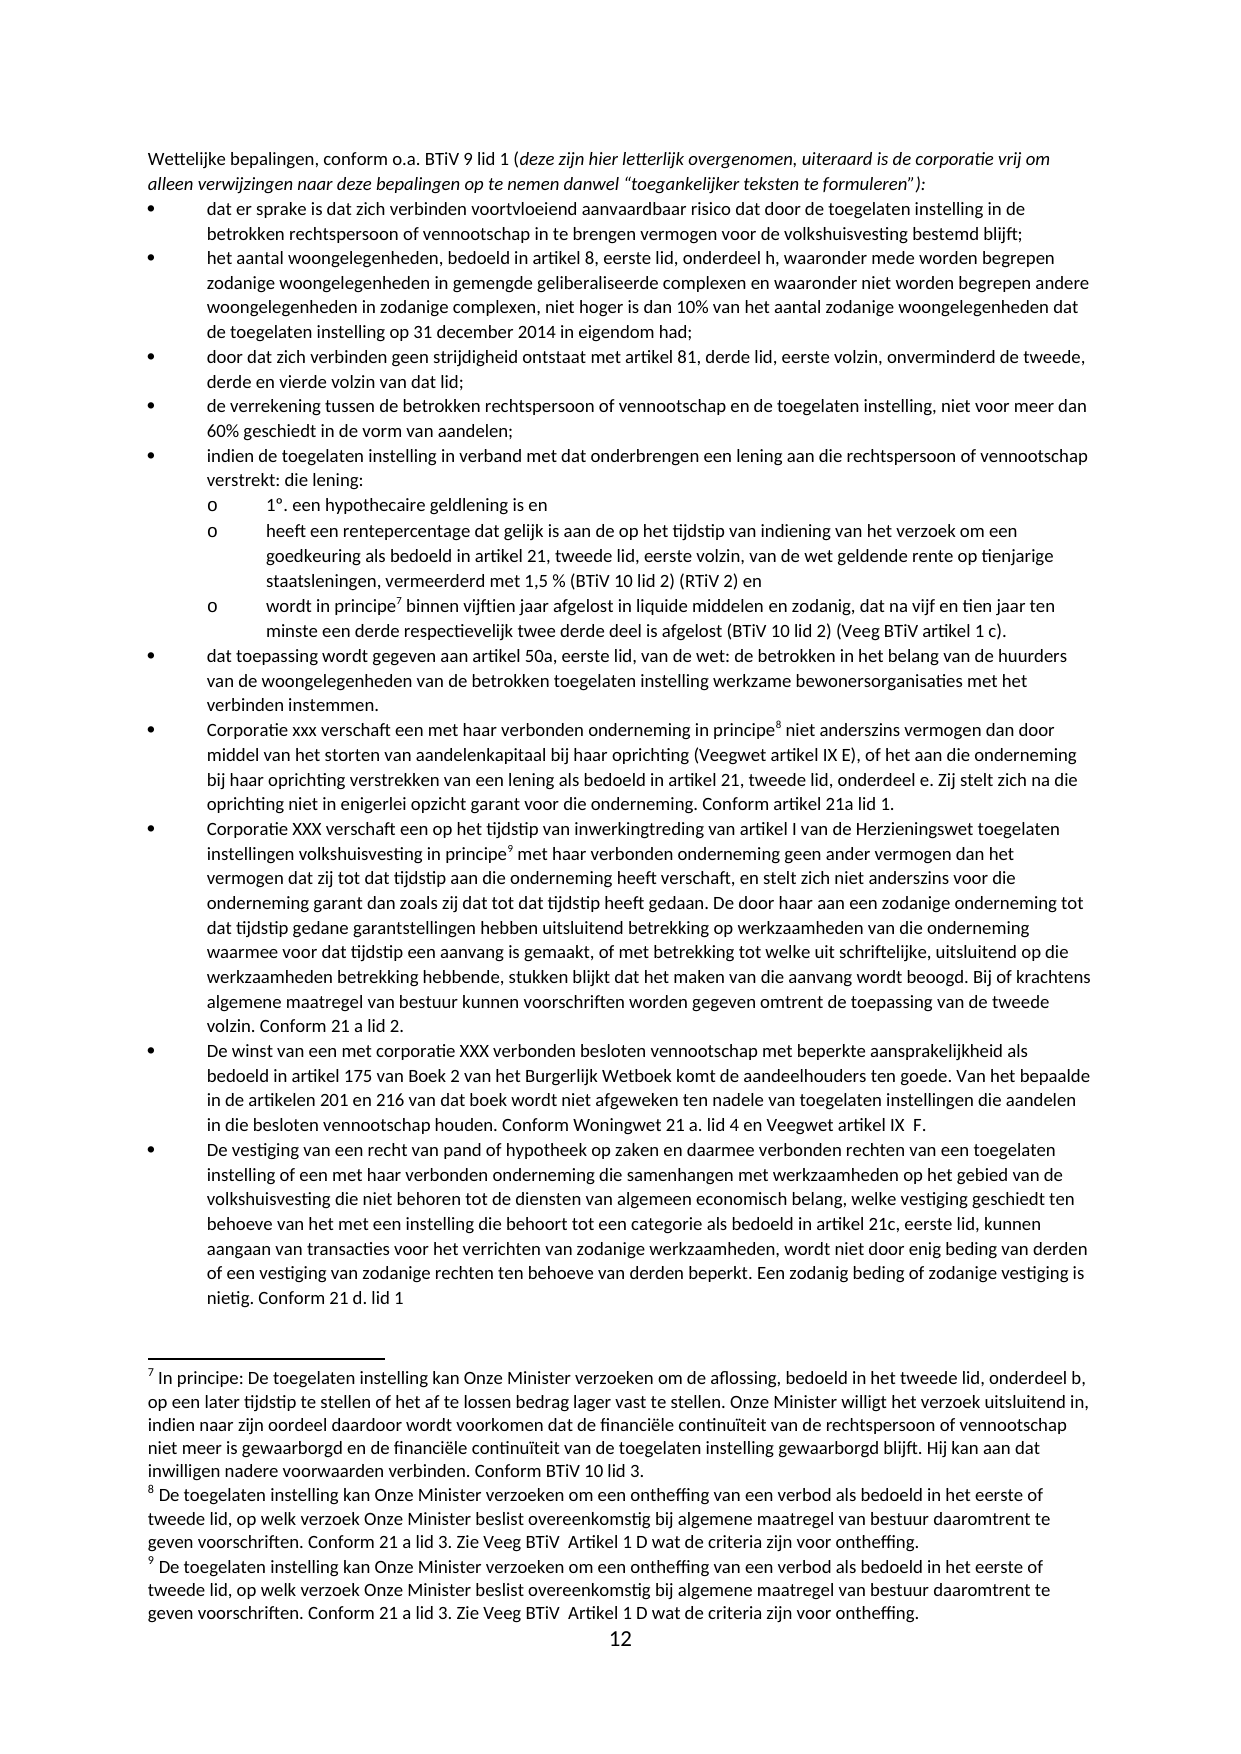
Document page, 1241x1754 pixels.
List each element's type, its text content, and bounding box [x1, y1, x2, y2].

list dat toepassing wordt gegeven aan artikel 50a, eerste lid, van de wet: de betrokken in het belang van de huurders van de woongelegenheden van de betrokken toegelaten instelling werkzame bewonersorganisaties met het verbinden instemmen. [148, 644, 1093, 717]
list Corporatie xxx verschaft een met haar verbonden onderneming in principe niet anderszins vermogen dan door middel van het storten van aandelenkapitaal bij haar oprichting (Veegwet artikel IX E), of het aan die onderneming bij haar oprichting verstrekken van een lening als bedoeld in artikel 21, tweede lid, onderdeel e. Zij stelt zich na die oprichting niet in enigerlei opzicht garant voor die onderneming. Conform artikel 21a lid 1. [148, 718, 1093, 815]
list de verrekening tussen de betrokken rechtspersoon of vennootschap en de toegelaten instelling, niet voor meer dan 60% geschiedt in de vorm van aandelen; [148, 394, 1093, 442]
list indien de toegelaten instelling in verband met dat onderbrengen een lening aan die rechtspersoon of vennootschap verstrekt: die lening: [148, 444, 1093, 491]
list Corporatie XXX verschaft een op het tijdstip van inwerkingtreding van artikel I van de Herzieningswet toegelaten instellingen volkshuisvesting in principe met haar verbonden onderneming geen ander vermogen dan het vermogen dat zij tot dat tijdstip aan die onderneming heeft verschaft, en stelt zich niet anderszins voor die onderneming garant dan zoals zij dat tot dat tijdstip heeft gedaan. De door haar aan een zodanige onderneming tot dat tijdstip gedane garantstellingen hebben uitsluitend betrekking op werkzaamheden van die onderneming waarmee voor dat tijdstip een aanvang is gemaakt, of met betrekking tot welke uit schriftelijke, uitsluitend op die werkzaamheden betrekking hebbende, stukken blijkt dat het maken van die aanvang wordt beoogd. Bij of krachtens algemene maatregel van bestuur kunnen voorschriften worden gegeven omtrent de toepassing van de tweede volzin. Conform 21 a lid 2. [148, 817, 1093, 1037]
list De winst van een met corporatie XXX verbonden besloten vennootschap met beperkte aansprakelijkheid als bedoeld in artikel 175 van Boek 2 van het Burgerlijk Wetboek komt de aandeelhouders ten goede. Van het bepaalde in de artikelen 201 en 216 van dat boek wordt niet afgeweken ten nadele van toegelaten instellingen die aandelen in die besloten vennootschap houden. Conform Woningwet 21 a. lid 4 en Veegwet artikel IX F. [148, 1039, 1093, 1136]
list het aantal woongelegenheden, bedoeld in artikel 8, eerste lid, onderdeel h, waaronder mede worden begrepen zodanige woongelegenheden in gemengde geliberaliseerde complexen en waaronder niet worden begrepen andere woongelegenheden in zodanige complexen, niet hoger is dan 10% van het aantal zodanige woongelegenheden dat de toegelaten instelling op 31 december 2014 in eigendom had; [148, 246, 1093, 343]
list 1º. een hypothecaire geldlening is en [207, 493, 1093, 517]
list wordt in principe binnen vijftien jaar afgelost in liquide middelen en zodanig, dat na vijf en tien jaar ten minste een derde respectievelijk twee derde deel is afgelost (BTiV 10 lid 2) (Veeg BTiV artikel 1 c). [207, 594, 1093, 642]
text Wettelijke bepalingen, conform o.a. BTiV 9 lid 1 (deze zijn hier letterlijk overgenomen, uiteraard is de corporatie vrij om alleen verwijzingen naar deze bepalingen op te nemen danwel “toegankelijker teksten te formuleren”): [148, 148, 1093, 195]
list door dat zich verbinden geen strijdigheid ontstaat met artikel 81, derde lid, eerste volzin, onverminderd de tweede, derde en vierde volzin van dat lid; [148, 345, 1093, 393]
list heeft een rentepercentage dat gelijk is aan de op het tijdstip van indiening van het verzoek om een goedkeuring als bedoeld in artikel 21, tweede lid, eerste volzin, van de wet geldende rente op tienjarige staatsleningen, vermeerderd met 1,5 % (BTiV 10 lid 2) (RTiV 2) en [207, 519, 1093, 592]
list dat er sprake is dat zich verbinden voortvloeiend aanvaardbaar risico dat door de toegelaten instelling in de betrokken rechtspersoon of vennootschap in te brengen vermogen voor de volkshuisvesting bestemd blijft; [148, 197, 1093, 244]
list De vestiging van een recht van pand of hypotheek op zaken en daarmee verbonden rechten van een toegelaten instelling of een met haar verbonden onderneming die samenhangen met werkzaamheden op het gebied van de volkshuisvesting die niet behoren tot de diensten van algemeen economisch belang, welke vestiging geschiedt ten behoeve van het met een instelling die behoort tot een categorie als bedoeld in artikel 21c, eerste lid, kunnen aangaan van transacties voor het verrichten van zodanige werkzaamheden, wordt niet door enig beding van derden of een vestiging van zodanige rechten ten behoeve van derden beperkt. Een zodanig beding of zodanige vestiging is nietig. Conform 21 d. lid 1 [148, 1138, 1093, 1309]
